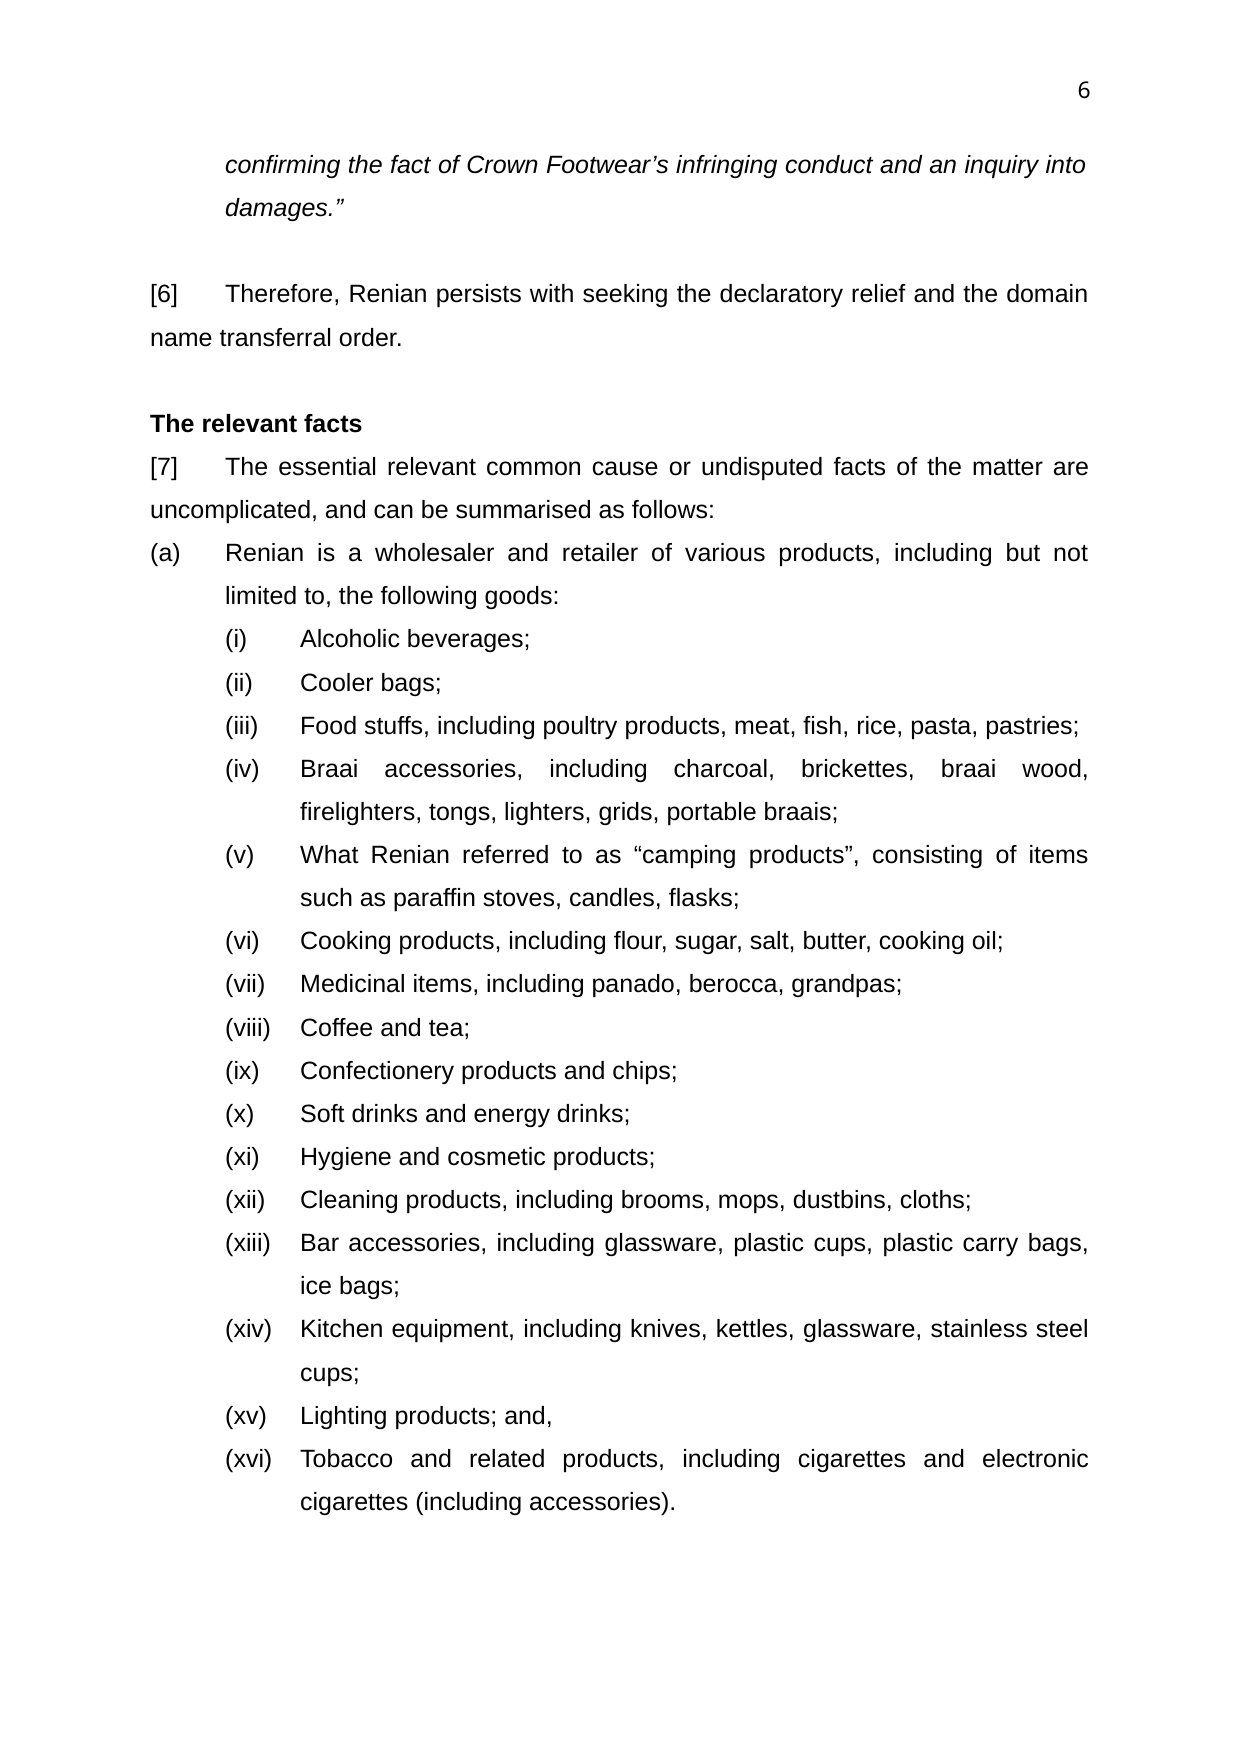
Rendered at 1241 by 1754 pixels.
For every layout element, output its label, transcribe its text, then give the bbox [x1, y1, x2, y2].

text (a) Renian is a wholesaler and retailer of various products, including but not limited to, the following goods: [150, 538, 1090, 610]
text (xvi) Tobacco and related products, including cigarettes and electronic cigarettes (including accessories). [225, 1444, 1090, 1516]
text (v) What Renian referred to as “camping products”, consisting of items such as paraffin stoves, candles, flasks; [225, 840, 1090, 912]
text (viii) Coffee and tea; [225, 1012, 1090, 1041]
text (vii) Medicinal items, including panado, berocca, grandpas; [225, 969, 1090, 998]
text (iv) Braai accessories, including charcoal, brickettes, braai wood, firelighters, tongs, lighters, grids, portable braais; [225, 754, 1090, 826]
text (ii) Cooler bags; [225, 667, 1090, 696]
text (xiv) Kitchen equipment, including knives, kettles, glassware, stainless steel cups; [225, 1314, 1090, 1386]
text (xi) Hygiene and cosmetic products; [225, 1142, 1090, 1171]
text [7] The essential relevant common cause or undisputed facts of the matter are uncomplicated, and can be summarised as follows: [150, 452, 1090, 524]
text (xv) Lighting products; and, [225, 1401, 1090, 1429]
text (x) Soft drinks and energy drinks; [225, 1099, 1090, 1127]
text (ix) Confectionery products and chips; [225, 1056, 1090, 1084]
text [6] Therefore, Renian persists with seeking the declaratory relief and the domain name transferral order. [150, 279, 1090, 351]
text (xiii) Bar accessories, including glassware, plastic cups, plastic carry bags, ice bags; [225, 1228, 1090, 1300]
text The relevant facts [150, 409, 1090, 437]
text (iii) Food stuffs, including poultry products, meat, fish, rice, pasta, pastries; [225, 711, 1090, 739]
text (vi) Cooking products, including flour, sugar, salt, butter, cooking oil; [225, 926, 1090, 955]
text (xii) Cleaning products, including brooms, mops, dustbins, cloths; [225, 1185, 1090, 1214]
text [150, 150, 1090, 222]
text (i) Alcoholic beverages; [225, 624, 1090, 653]
